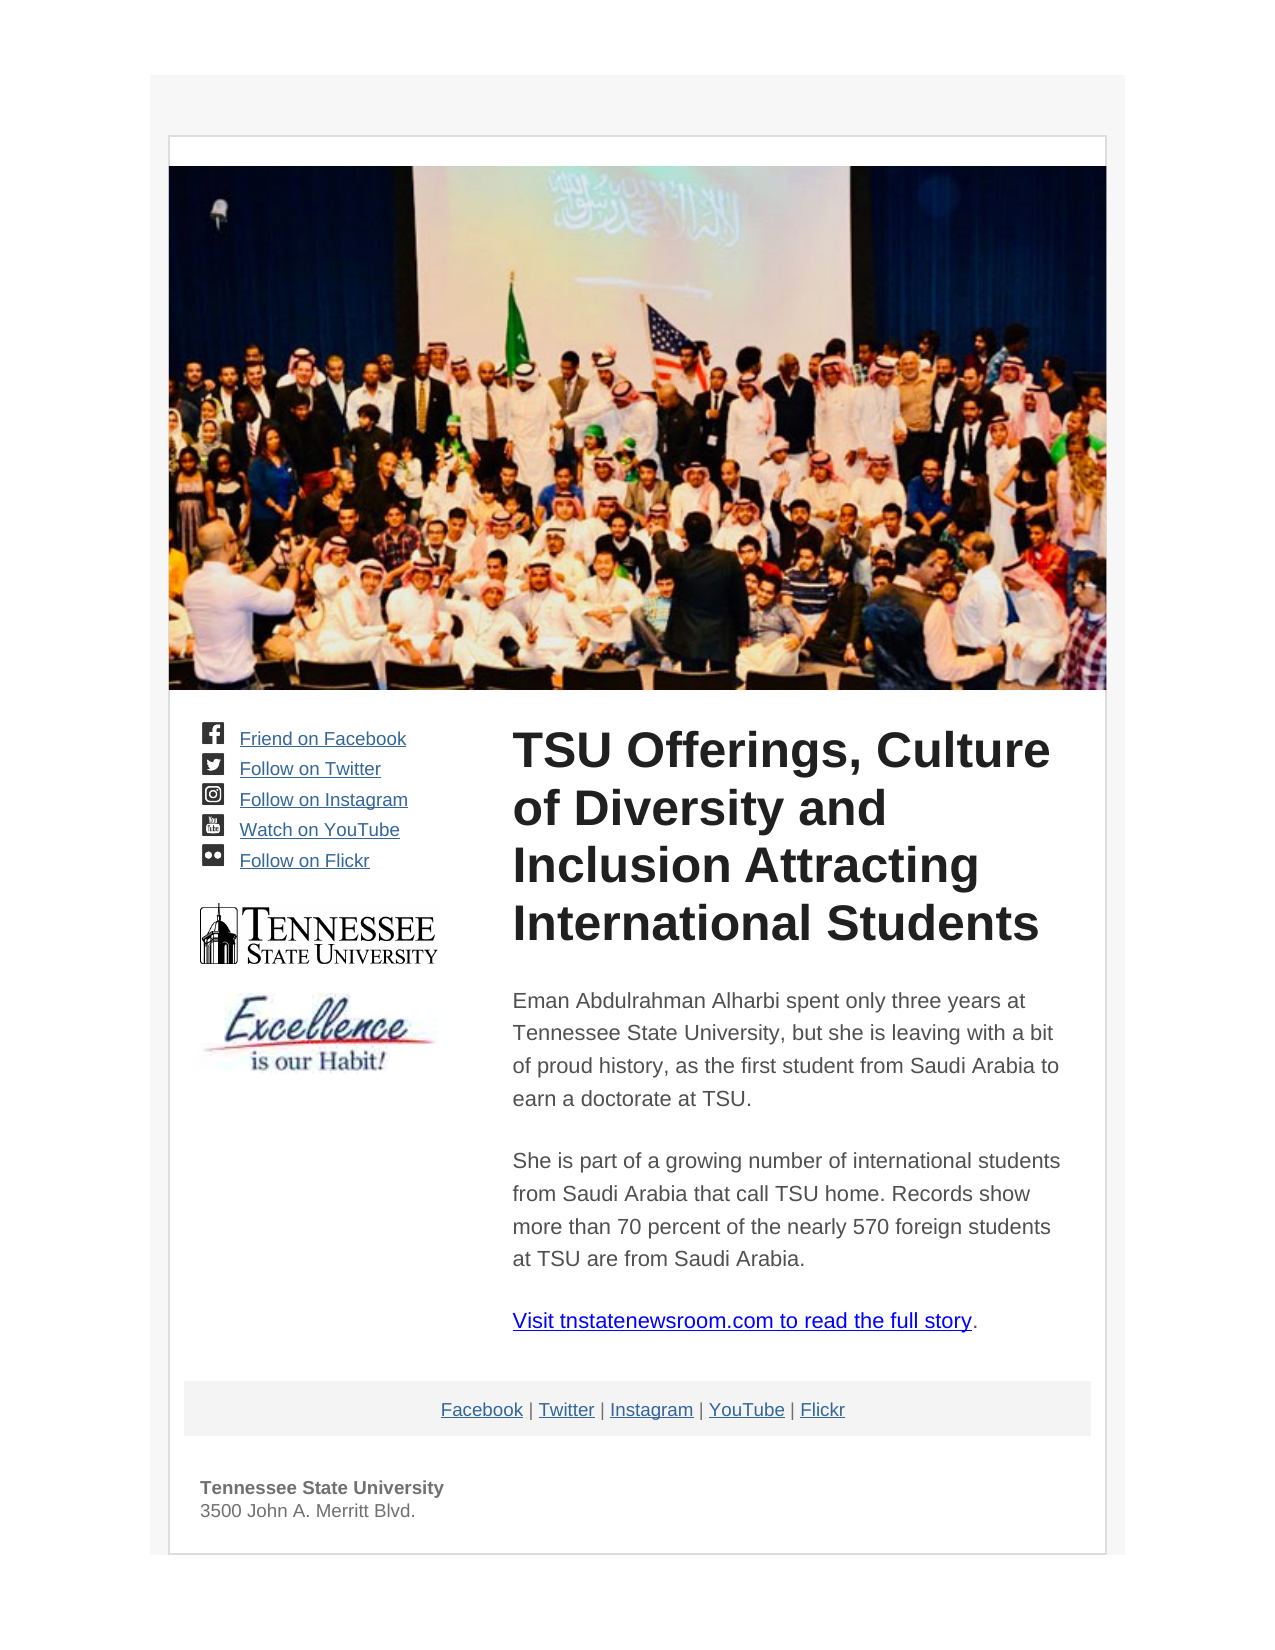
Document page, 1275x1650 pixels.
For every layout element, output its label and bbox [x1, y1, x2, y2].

picture [168, 166, 1107, 690]
picture [200, 842, 226, 868]
table_header [150, 75, 1125, 1555]
picture [200, 993, 438, 1074]
picture [200, 781, 226, 807]
picture [200, 720, 226, 746]
picture [200, 751, 226, 777]
picture [200, 812, 226, 838]
picture [200, 903, 438, 964]
